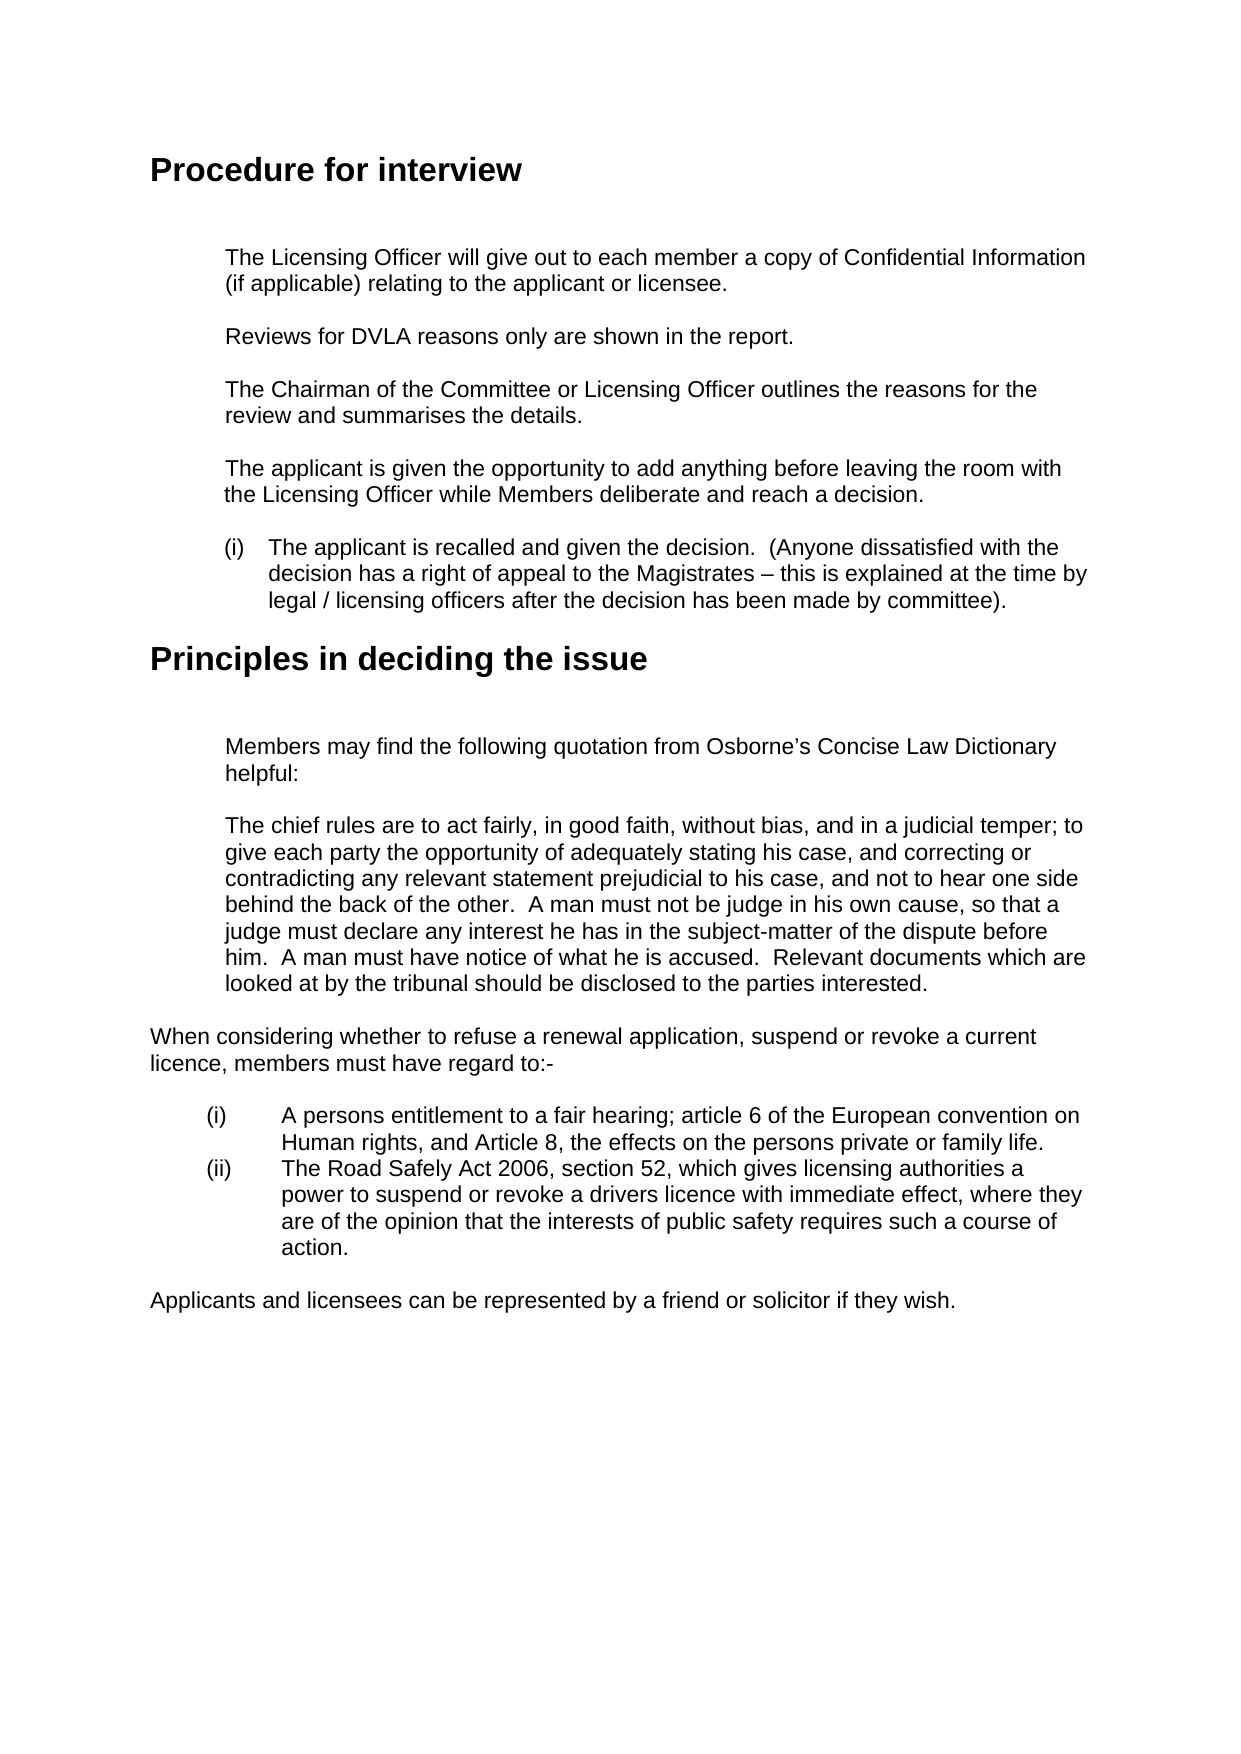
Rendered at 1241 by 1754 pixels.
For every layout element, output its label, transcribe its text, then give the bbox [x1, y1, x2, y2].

list The Road Safely Act 2006, section 52, which gives licensing authorities a power to suspend or revoke a drivers licence with immediate effect, where they are of the opinion that the interests of public safety requires such a course of action. [206, 1155, 1090, 1260]
list The applicant is recalled and given the decision. (Anyone dissatisfied with the decision has a right of appeal to the Magistrates – this is explained at the time by legal / licensing officers after the decision has been made by committee). [224, 534, 1090, 613]
text The chief rules are to act fairly, in good faith, without bias, and in a judicial temper; to give each party the opportunity of adequately stating his case, and correcting or contradicting any relevant statement prejudicial to his case, and not to hear one side behind the back of the other. A man must not be judge in his own cause, so that a judge must declare any interest he has in the subject-matter of the dispute before him. A man must have notice of what he is accused. Relevant documents which are looked at by the tribunal should be disclosed to the parties interested. [225, 812, 1090, 997]
text Applicants and licensees can be represented by a friend or solicitor if they wish. [150, 1287, 1090, 1313]
text The Licensing Officer will give out to each member a copy of Confidential Information (if applicable) relating to the applicant or licensee. [225, 244, 1090, 297]
list A persons entitlement to a fair hearing; article 6 of the European convention on Human rights, and Article 8, the effects on the persons private or family life. [206, 1102, 1090, 1155]
text When considering whether to refuse a renewal application, suspend or revoke a current licence, members must have regard to:- [150, 1023, 1090, 1076]
text The applicant is given the opportunity to add anything before leaving the room with the Licensing Officer while Members deliberate and reach a decision. [224, 455, 1090, 507]
text Reviews for DVLA reasons only are shown in the report. [225, 323, 1090, 349]
subtitle Procedure for interview [150, 150, 1090, 188]
text Members may find the following quotation from Osborne’s Concise Law Dictionary helpful: [225, 733, 1090, 786]
text The Chairman of the Committee or Licensing Officer outlines the reasons for the review and summarises the details. [225, 376, 1090, 428]
subtitle Principles in deciding the issue [150, 639, 1090, 678]
